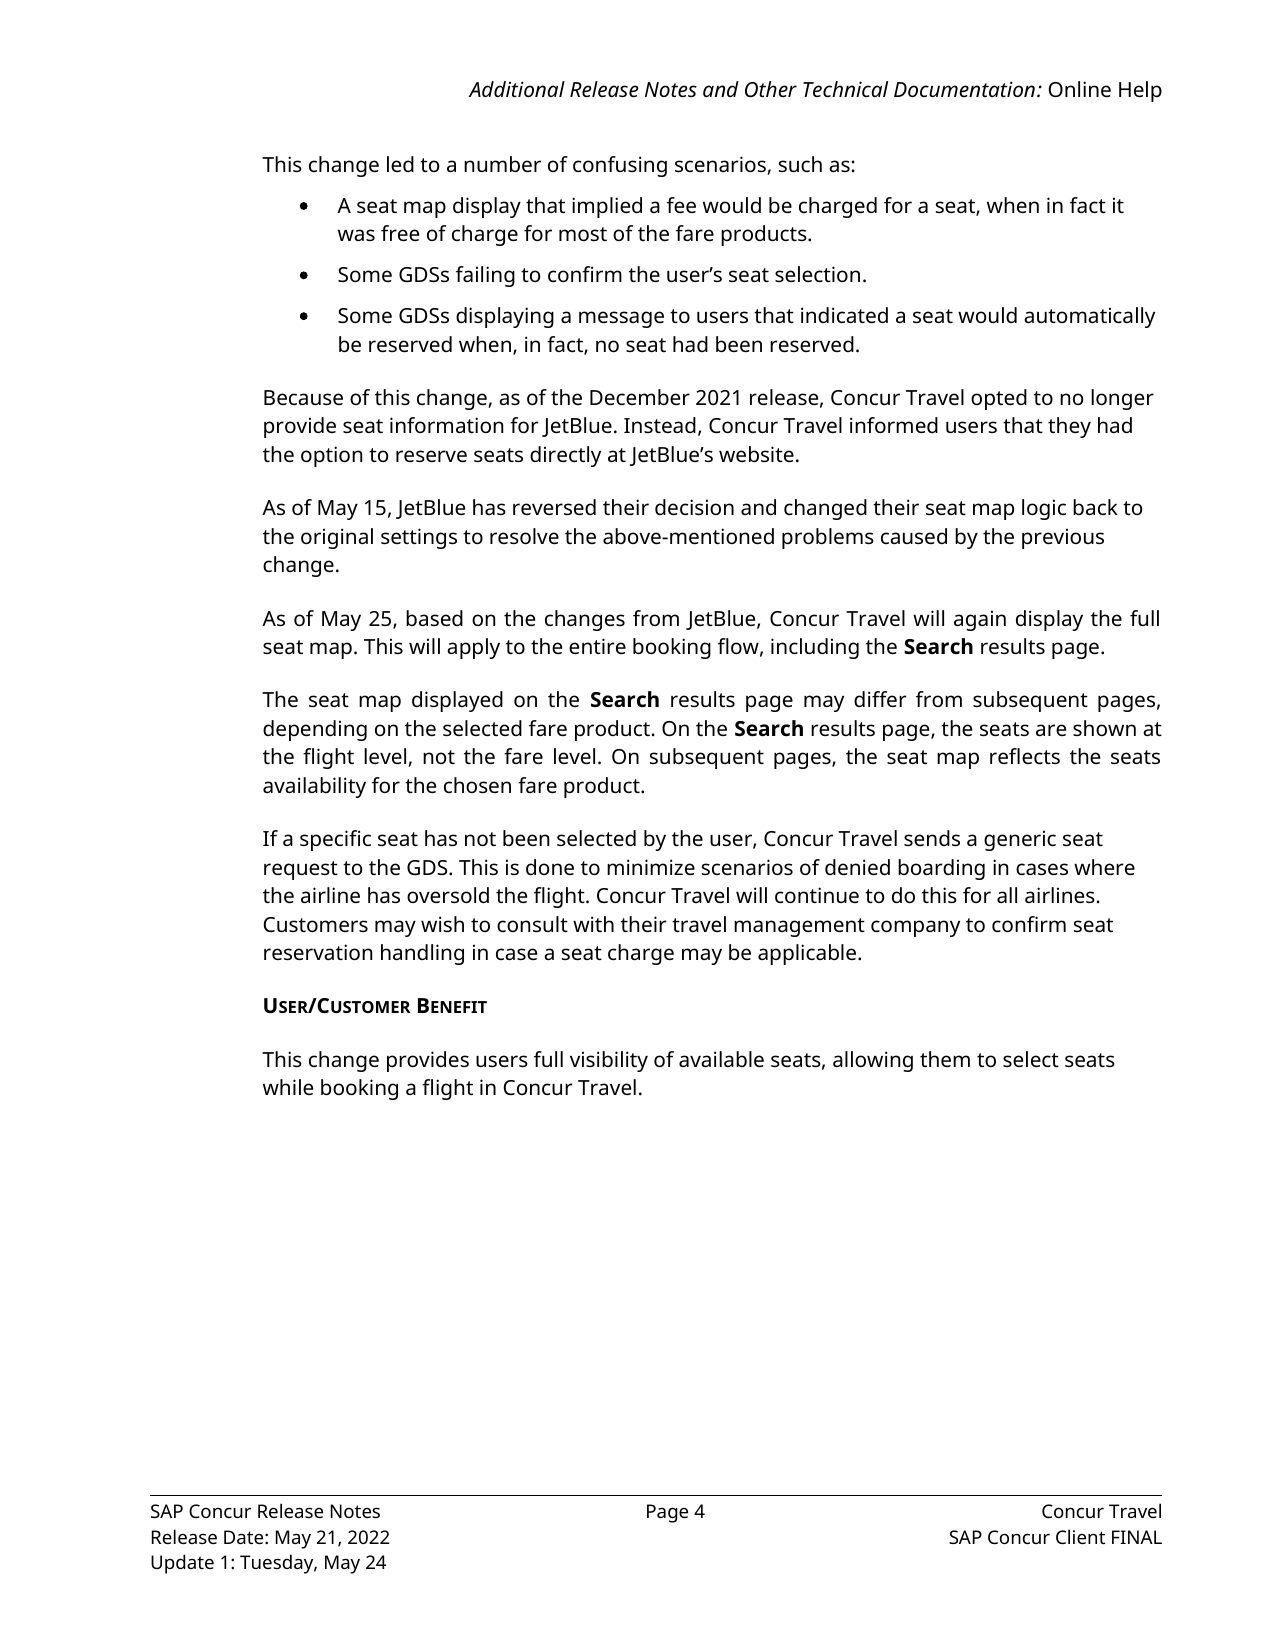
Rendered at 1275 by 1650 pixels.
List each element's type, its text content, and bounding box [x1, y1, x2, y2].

text As of May 15, JetBlue has reversed their decision and changed their seat map logic back to the original settings to resolve the above-mentioned problems caused by the previous change. [262, 493, 1162, 579]
text The seat map displayed on the Search results page may differ from subsequent pages, depending on the selected fare product. On the Search results page, the seats are shown at the flight level, not the fare level. On subsequent pages, the seat map reflects the seats availability for the chosen fare product. [262, 686, 1162, 799]
text This change provides users full visibility of available seats, allowing them to select seats while booking a flight in Concur Travel. [262, 1045, 1162, 1102]
text This change led to a number of confusing scenarios, such as: [262, 150, 1162, 178]
list Some GDSs displaying a message to users that indicated a seat would automatically be reserved when, in fact, no seat had been reserved. [300, 301, 1162, 358]
text As of May 25, based on the changes from JetBlue, Concur Travel will again display the full seat map. This will apply to the entire booking flow, including the Search results page. [262, 604, 1162, 661]
list A seat map display that implied a fee would be charged for a seat, when in fact it was free of charge for most of the fare products. [300, 191, 1162, 248]
text Because of this change, as of the December 2021 release, Concur Travel opted to no longer provide seat information for JetBlue. Instead, Concur Travel informed users that they had the option to reserve seats directly at JetBlue’s website. [801, 383, 1162, 468]
text If a specific seat has not been selected by the user, Concur Travel sends a generic seat request to the GDS. This is done to minimize scenarios of denied boarding in cases where the airline has oversold the flight. Concur Travel will continue to do this for all airlines. Customers may wish to consult with their travel management company to confirm seat reservation handling in case a seat charge may be applicable. [262, 824, 1162, 967]
subtitle User/Customer Benefit [262, 992, 1162, 1020]
list Some GDSs failing to confirm the user’s seat selection. [300, 260, 1162, 289]
